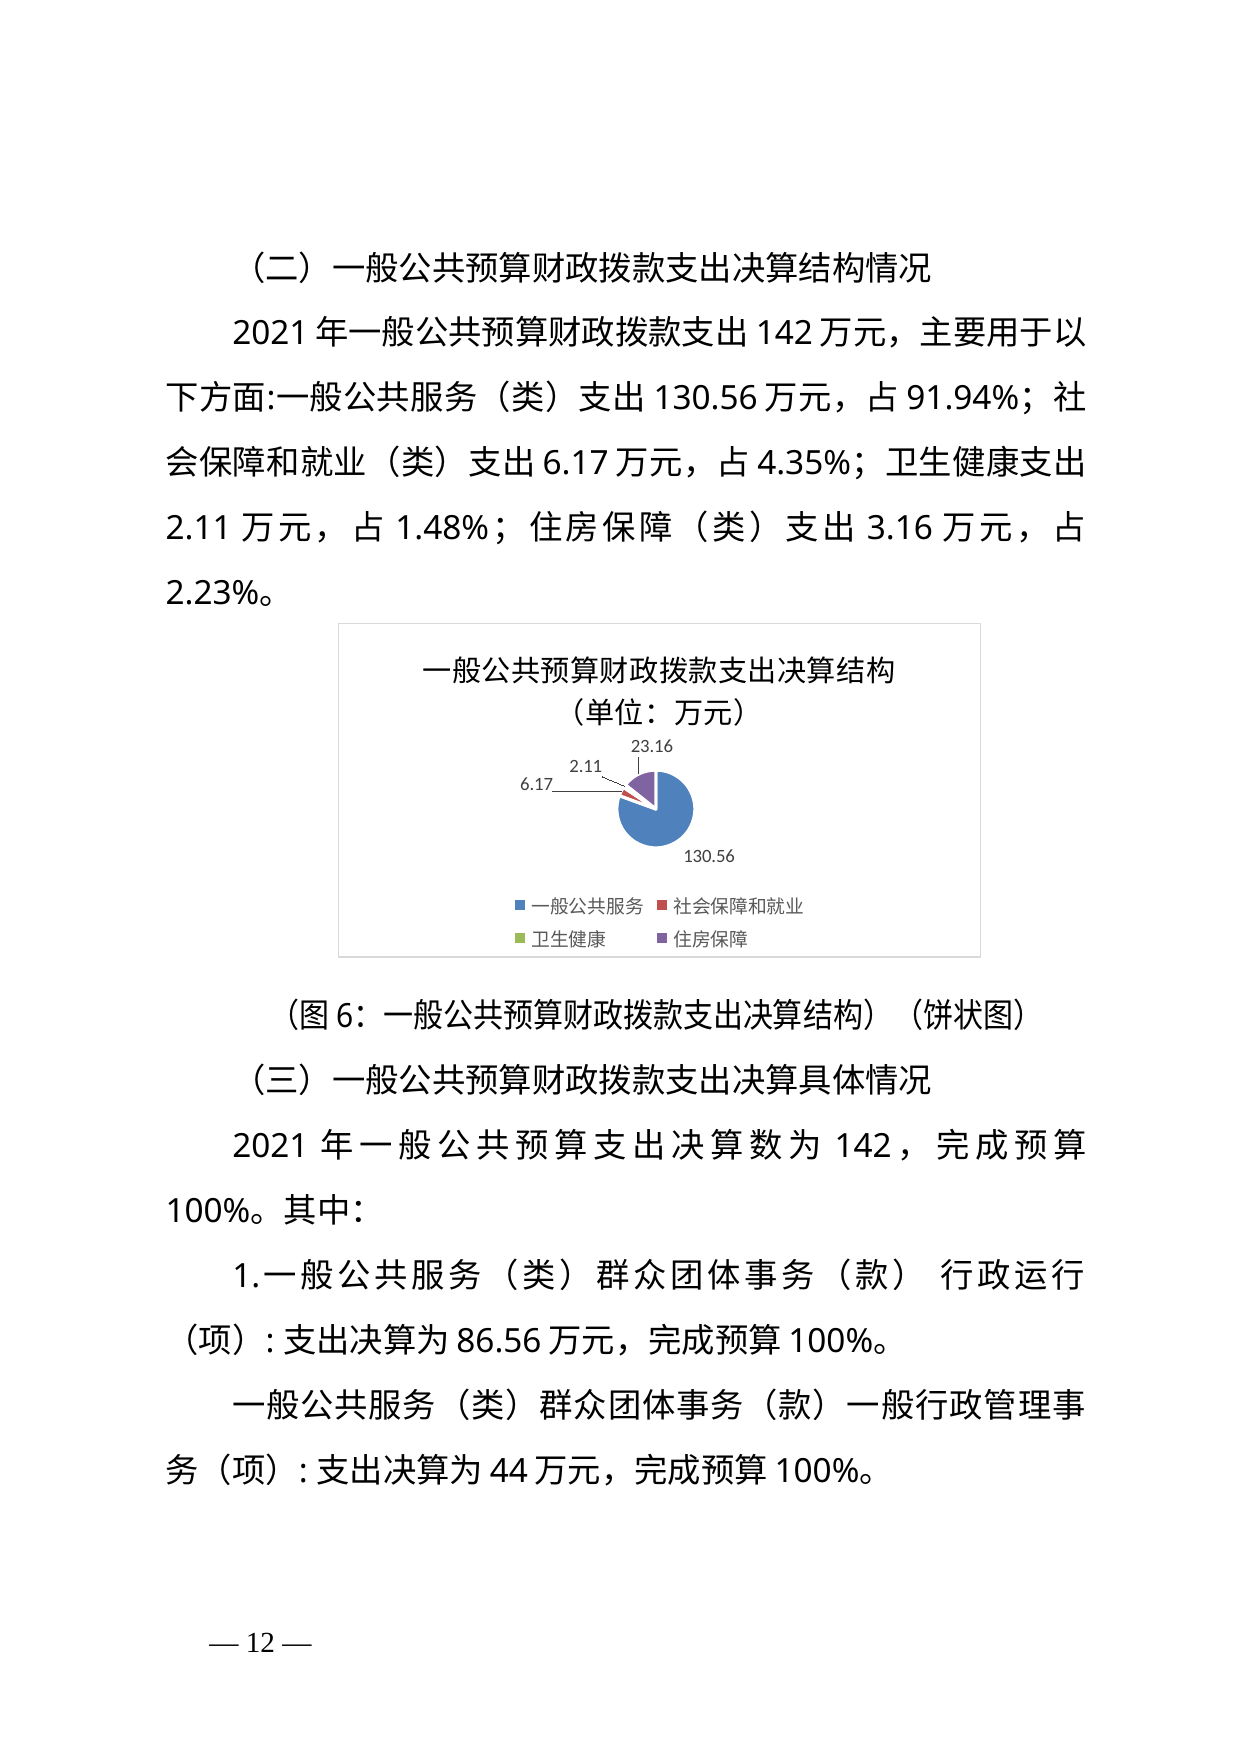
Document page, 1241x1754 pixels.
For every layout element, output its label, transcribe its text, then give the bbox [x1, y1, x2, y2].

text 一般公共服务（类）群众团体事务（款）一般行政管理事务（项）: 支出决算为44万元，完成预算100%。 [165, 1370, 1087, 1500]
text 1.一般公共服务（类）群众团体事务（款） 行政运行（项）: 支出决算为86.56万元，完成预算100%。 [165, 1240, 1087, 1370]
text 2021年一般公共预算财政拨款支出142万元，主要用于以下方面:一般公共服务（类）支出130.56万元，占91.94%；社会保障和就业（类）支出6.17万元，占4.35%；卫生健康支出2.11万元，占1.48%；住房保障（类）支出3.16万元，占2.23%。 [165, 298, 1087, 623]
text （三）一般公共预算财政拨款支出决算具体情况 [165, 1045, 1087, 1110]
text （二）一般公共预算财政拨款支出决算结构情况 [165, 233, 1087, 298]
text 2021年一般公共预算支出决算数为142，完成预算100%。其中： [165, 1110, 1087, 1240]
text （图6：一般公共预算财政拨款支出决算结构）（饼状图） [165, 980, 1087, 1045]
